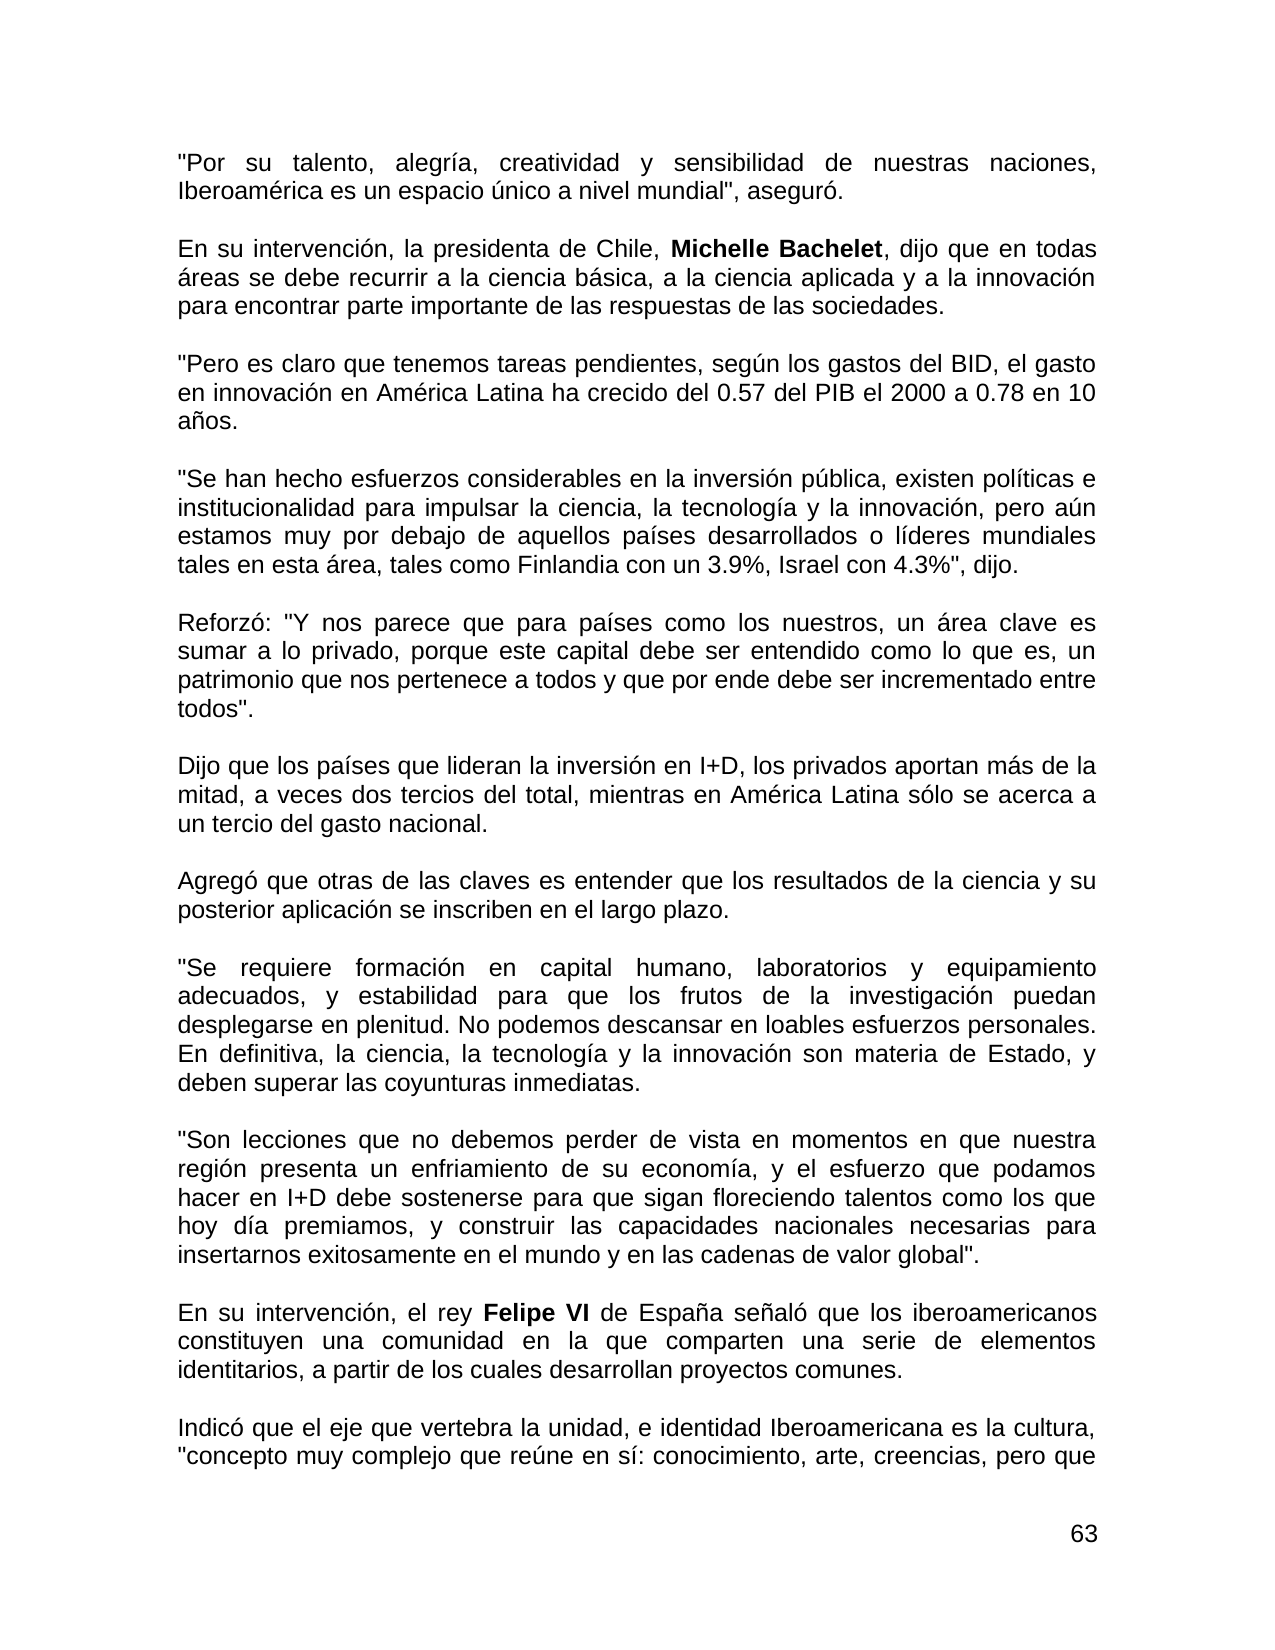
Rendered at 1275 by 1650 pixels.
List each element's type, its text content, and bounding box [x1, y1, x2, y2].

text En su intervención, la presidenta de Chile, Michelle Bachelet, dijo que en todas áreas se debe recurrir a la ciencia básica, a la ciencia aplicada y a la innovación para encontrar parte importante de las respuestas de las sociedades. [177, 234, 1098, 320]
text "Se han hecho esfuerzos considerables en la inversión pública, existen políticas e institucionalidad para impulsar la ciencia, la tecnología y la innovación, pero aún estamos muy por debajo de aquellos países desarrollados o líderes mundiales tales en esta área, tales como Finlandia con un 3.9%, Israel con 4.3%", dijo. [177, 464, 1098, 579]
text Reforzó: "Y nos parece que para países como los nuestros, un área clave es sumar a lo privado, porque este capital debe ser entendido como lo que es, un patrimonio que nos pertenece a todos y que por ende debe ser incrementado entre todos". [177, 608, 1098, 723]
text Agregó que otras de las claves es entender que los resultados de la ciencia y su posterior aplicación se inscriben en el largo plazo. [177, 866, 1098, 924]
text Dijo que los países que lideran la inversión en I+D, los privados aportan más de la mitad, a veces dos tercios del total, mientras en América Latina sólo se acerca a un tercio del gasto nacional. [177, 751, 1098, 838]
text "Se requiere formación en capital humano, laboratorios y equipamiento adecuados, y estabilidad para que los frutos de la investigación puedan desplegarse en plenitud. No podemos descansar en loables esfuerzos personales. En definitiva, la ciencia, la tecnología y la innovación son materia de Estado, y deben superar las coyunturas inmediatas. [177, 953, 1098, 1096]
text "Son lecciones que no debemos perder de vista en momentos en que nuestra región presenta un enfriamiento de su economía, y el esfuerzo que podamos hacer en I+D debe sostenerse para que sigan floreciendo talentos como los que hoy día premiamos, y construir las capacidades nacionales necesarias para insertarnos exitosamente en el mundo y en las cadenas de valor global". [177, 1125, 1098, 1269]
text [177, 1413, 1098, 1470]
text "Pero es claro que tenemos tareas pendientes, según los gastos del BID, el gasto en innovación en América Latina ha crecido del 0.57 del PIB el 2000 a 0.78 en 10 años. [177, 349, 1098, 435]
text "Por su talento, alegría, creatividad y sensibilidad de nuestras naciones, Iberoamérica es un espacio único a nivel mundial", aseguró. [177, 148, 1098, 205]
text En su intervención, el rey Felipe VI de España señaló que los iberoamericanos constituyen una comunidad en la que comparten una serie de elementos identitarios, a partir de los cuales desarrollan proyectos comunes. [177, 1298, 1098, 1384]
